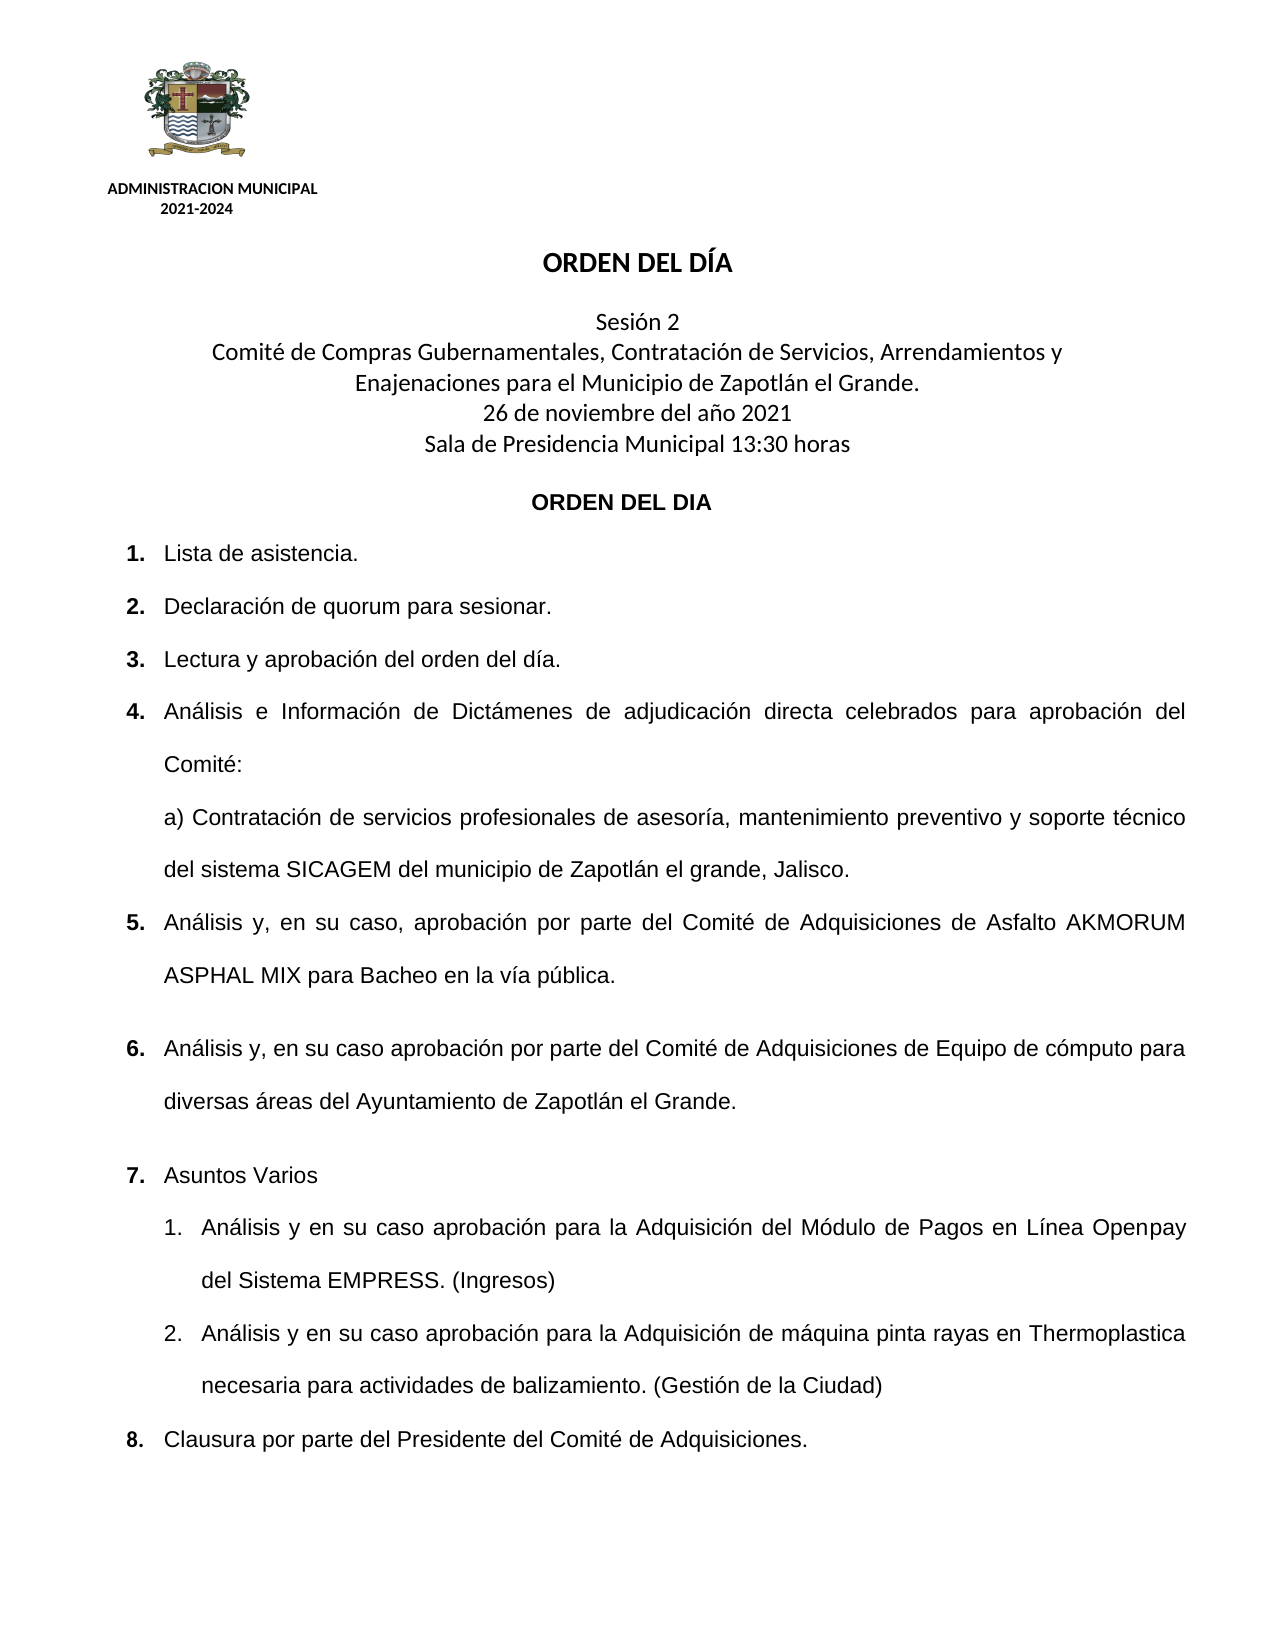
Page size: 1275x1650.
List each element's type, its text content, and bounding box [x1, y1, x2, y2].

list Asuntos Varios [126, 1162, 1186, 1188]
list Declaración de quorum para sesionar. [126, 593, 1186, 619]
text 26 de noviembre del año 2021 [89, 397, 1186, 428]
list Clausura por parte del Presidente del Comité de Adquisiciones. [126, 1425, 1186, 1453]
text Sesión 2 [89, 306, 1186, 336]
list Análisis y en su caso aprobación para la Adquisición de máquina pinta rayas en Thermoplastica necesaria para actividades de balizamiento. (Gestión de la Ciudad) [164, 1320, 1186, 1399]
text Comité de Compras Gubernamentales, Contratación de Servicios, Arrendamientos y [89, 336, 1186, 367]
list Lista de asistencia. [126, 540, 1186, 566]
list Análisis y, en su caso aprobación por parte del Comité de Adquisiciones de Equipo de cómputo para diversas áreas del Ayuntamiento de Zapotlán el Grande. [126, 1035, 1186, 1114]
list Análisis y en su caso aprobación para la Adquisición del Módulo de Pagos en Línea Openpay del Sistema EMPRESS. (Ingresos) [164, 1214, 1186, 1293]
text Enajenaciones para el Municipio de Zapotlán el Grande. [89, 367, 1186, 397]
text ORDEN DEL DÍA [89, 244, 1186, 280]
list Análisis y, en su caso, aprobación por parte del Comité de Adquisiciones de Asfalto AKMORUM ASPHAL MIX para Bacheo en la vía pública. [126, 909, 1186, 988]
text ADMINISTRACION MUNICIPAL [89, 178, 1186, 198]
list a) Contratación de servicios profesionales de asesoría, mantenimiento preventivo y soporte técnico del sistema SICAGEM del municipio de Zapotlán el grande, Jalisco. [164, 804, 1186, 883]
list ORDEN DEL DIA [459, 489, 1186, 515]
list Análisis e Información de Dictámenes de adjudicación directa celebrados para aprobación del Comité: [126, 698, 1186, 777]
list Lectura y aprobación del orden del día. [126, 646, 1186, 672]
text 2021-2024 [89, 198, 1186, 219]
picture [143, 59, 251, 160]
text Sala de Presidencia Municipal 13:30 horas [89, 428, 1186, 458]
